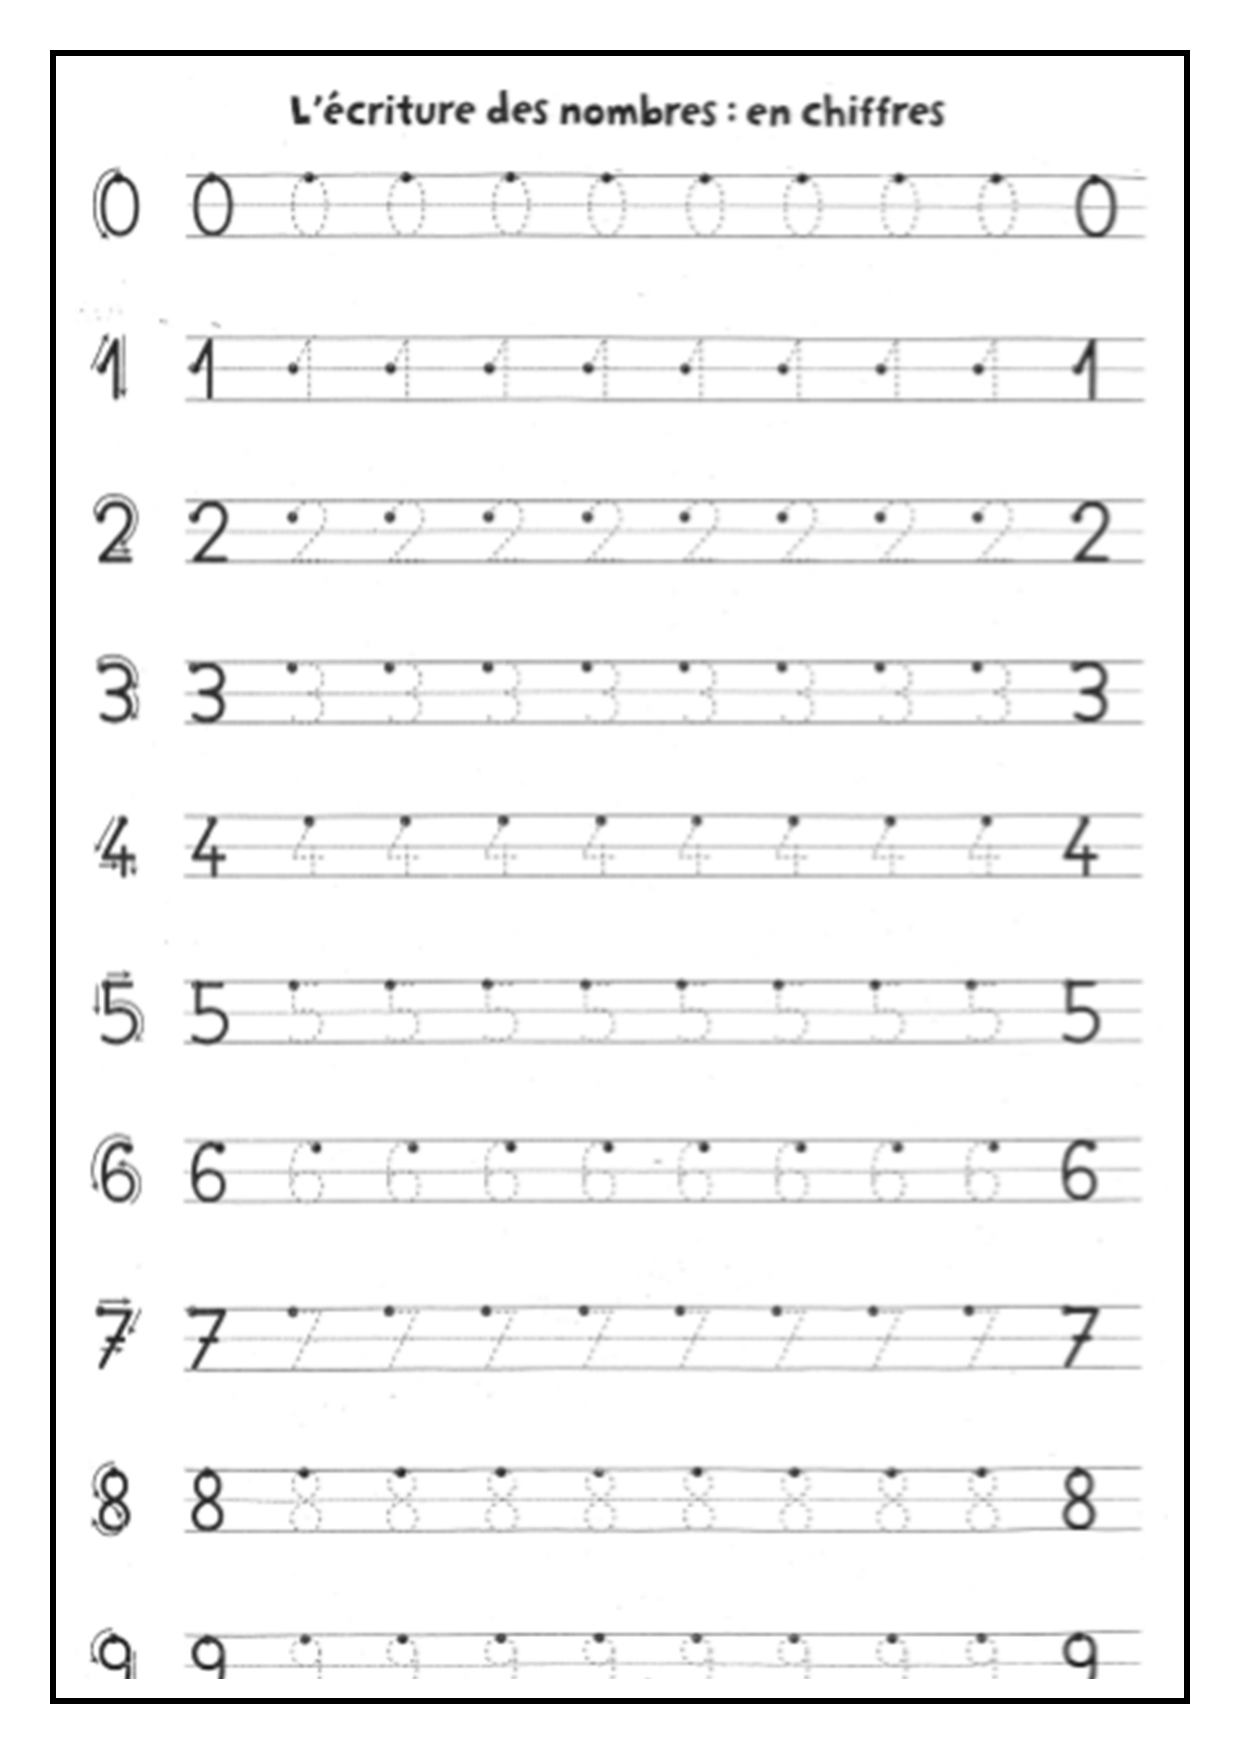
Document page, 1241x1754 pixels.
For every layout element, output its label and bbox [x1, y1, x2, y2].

picture [75, 75, 1169, 1679]
